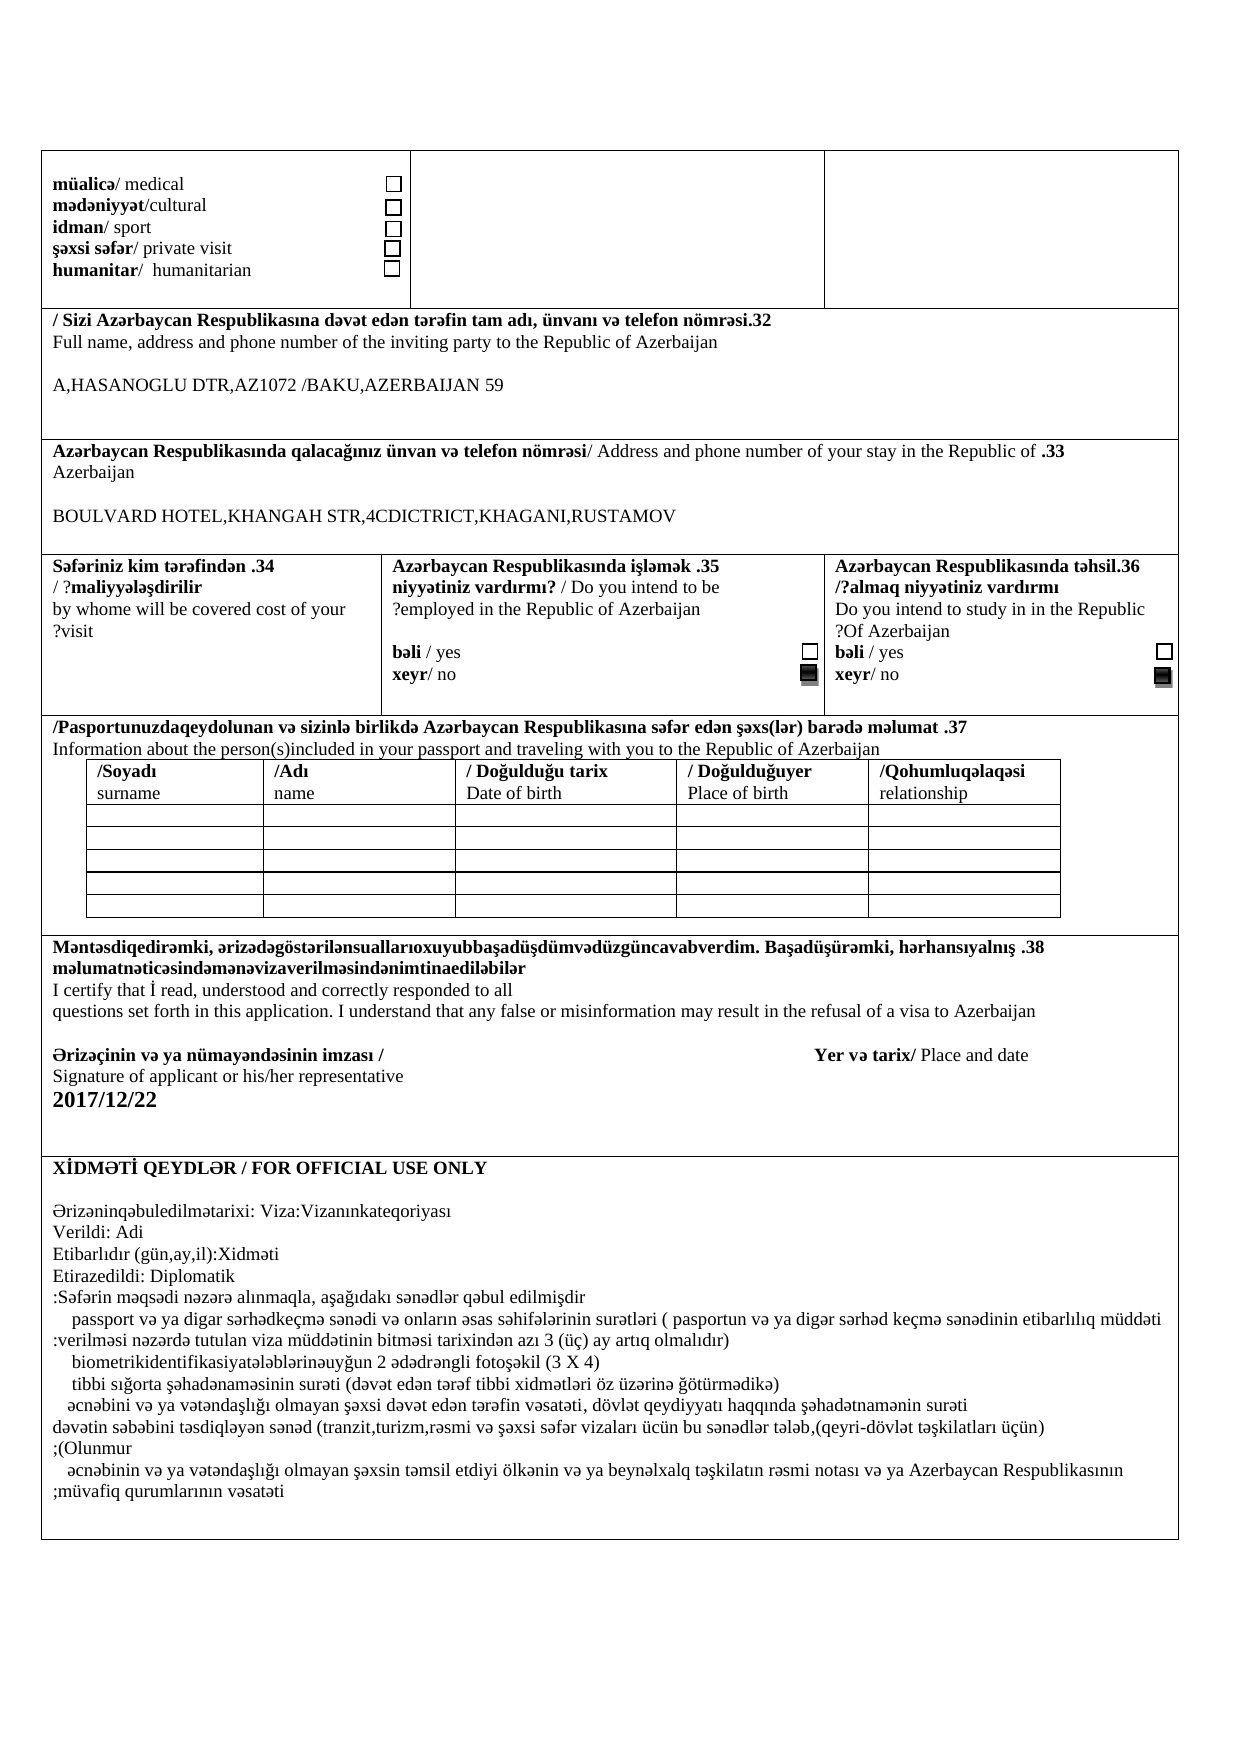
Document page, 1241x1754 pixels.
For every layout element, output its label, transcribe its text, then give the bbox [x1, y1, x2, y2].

table_header [411, 151, 824, 308]
table_cell 37. Pasportunuzdaqeydolunan və sizinlə birlikdə Azərbaycan Respublikasına səfər edən şəxs(lər) barədə məlumat/ Information about the person(s)included in your passport and traveling with you to the Republic of Azerbaijan [42, 716, 1178, 934]
table_cell 35. Azərbaycan Respublikasında işləmək niyyətiniz vardırmı? / Do you intend to be employed in the Republic of Azerbaijan? bəli / yes xeyr/ no [382, 555, 824, 715]
table_cell 38. Məntəsdiqedirəmki, ərizədəgöstərilənsuallarıoxuyubbaşadüşdümvədüzgüncavabverdim. Başadüşürəmki, hərhansıyalnış məlumatnəticəsindəmənəvizaverilməsindənimtinaediləbilər I certify that İ read, understood and correctly responded to all questions set forth in this application. I understand that any false or misinformation may result in the refusal of a visa to Azerbaijan Ərizəçinin və ya nümayəndəsinin imzası / Yer və tarix/ Place and date Signature of applicant or his/her representative 2017/12/22 [42, 936, 1178, 1156]
table_cell 34. Səfəriniz kim tərəfindən maliyyələşdirilir? / by whome will be covered cost of your visit? [42, 555, 381, 715]
table_header müalicə/ medical mədəniyyət/cultural idman/ sport şəxsi səfər/ private visit humanitar/ humanitarian [42, 151, 410, 308]
table_cell 36.Azərbaycan Respublikasında təhsil almaq niyyətiniz vardırmı?/ Do you intend to study in in the Republic Of Azerbaijan? bəli / yes xeyr/ no [825, 555, 1178, 715]
table_cell XİDMƏTİ QEYDLƏR / FOR OFFICIAL USE ONLY Ərizəninqəbuledilmətarixi: Viza:Vizanınkateqoriyası Verildi: Adi Etibarlıdır (gün,ay,il):Xidməti Etirazedildi: Diplomatik Səfərin məqsədi nəzərə alınmaqla, aşağıdakı sənədlər qəbul edilmişdir:  passport və ya digar sərhədkeçmə sənədi və onların əsas səhifələrinin surətləri ( pasportun və ya digər sərhəd keçmə sənədinin etibarlılıq müddəti verilməsi nəzərdə tutulan viza müddətinin bitməsi tarixindən azı 3 (üç) ay artıq olmalıdır):  biometrikidentifikasiyatələblərinəuyğun 2 ədədrəngli fotoşəkil (3 X 4)  tibbi sığorta şəhadənaməsinin surəti (dəvət edən tərəf tibbi xidmətləri öz üzərinə ğötürmədikə) əcnəbini və ya vətəndaşlığı olmayan şəxsi dəvət edən tərəfin vəsatəti, dövlət qeydiyyatı haqqında şəhadətnamənin surəti (qeyri-dövlət təşkilatları üçün),dəvətin səbəbini təsdiqləyən sənəd (tranzit,turizm,rəsmi və şəxsi səfər vizaları ücün bu sənədlər tələb Olunmur); əcnəbinin və ya vətəndaşlığı olmayan şəxsin təmsil etdiyi ölkənin və ya beynəlxalq təşkilatın rəsmi notası və ya Azerbaycan Respublikasının müvafiq qurumlarının vəsatəti; [42, 1157, 1178, 1539]
table_header [825, 151, 1178, 308]
table_cell 32.Sizi Azərbaycan Respublikasına dəvət edən tərəfin tam adı, ünvanı və telefon nömrəsi / Full name, address and phone number of the inviting party to the Republic of Azerbaijan 59 A,HASANOGLU DTR,AZ1072 /BAKU,AZERBAIJAN [42, 309, 1178, 439]
table_cell 33. Azərbaycan Respublikasında qalacağınız ünvan və telefon nömrəsi/ Address and phone number of your stay in the Republic of Azerbaijan BOULVARD HOTEL,KHANGAH STR,4CDICTRICT,KHAGANI,RUSTAMOV [42, 440, 1178, 554]
